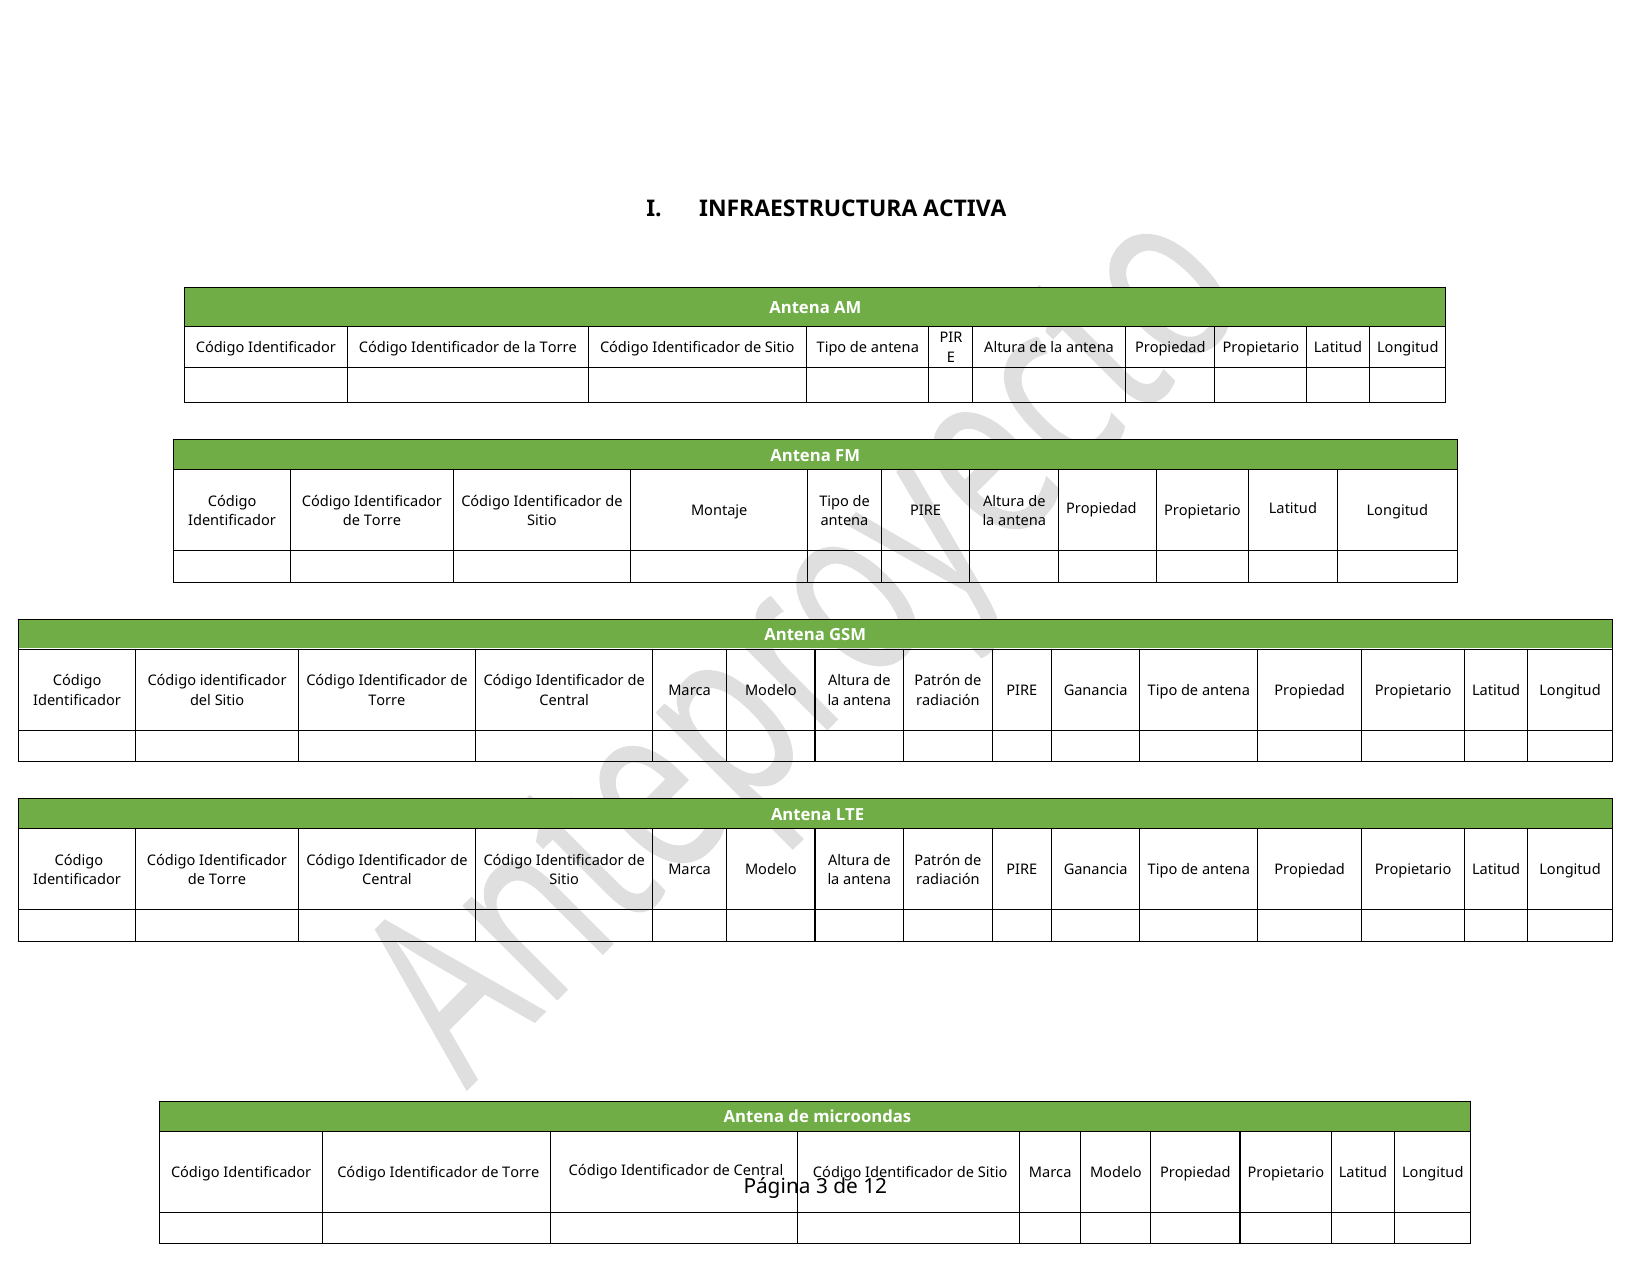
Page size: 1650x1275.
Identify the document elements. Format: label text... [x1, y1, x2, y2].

table_cell [653, 910, 726, 941]
table_cell [727, 910, 814, 941]
table_cell [1157, 551, 1248, 582]
table_header Antena AM [185, 288, 1445, 326]
table_cell Código Identificador [19, 829, 135, 909]
table_cell [136, 910, 298, 941]
table_cell [1140, 910, 1257, 941]
table_cell Longitud [1528, 829, 1612, 909]
table_cell Código Identificador de Central [299, 829, 475, 909]
table_cell [1059, 551, 1156, 582]
table_cell [973, 368, 1125, 402]
table_cell Ganancia [1052, 650, 1139, 730]
table_cell Propietario [1157, 470, 1248, 550]
table_cell PIRE [993, 650, 1051, 730]
table_cell [1258, 731, 1361, 761]
table_cell [1052, 731, 1139, 761]
table_cell [1081, 1213, 1150, 1243]
list INFRAESTRUCTURA ACTIVA [126, 192, 1542, 223]
table_cell [1362, 731, 1464, 761]
table_cell [1307, 368, 1369, 402]
table_cell Montaje [631, 470, 807, 550]
table_cell [174, 551, 290, 582]
table_cell Marca [653, 650, 726, 730]
table_cell Tipo de antena [1140, 650, 1257, 730]
table_cell [993, 731, 1051, 761]
table_cell Código Identificador de la Torre [348, 327, 588, 367]
table_cell Propietario [1215, 327, 1306, 367]
table_cell Altura de la antena [973, 327, 1125, 367]
table_cell Latitud [1307, 327, 1369, 367]
table_cell [1528, 910, 1612, 941]
table_cell Patrón de radiación [904, 650, 992, 730]
table_cell [882, 551, 969, 582]
table_cell [1332, 1213, 1394, 1243]
table_cell Longitud [1395, 1132, 1470, 1212]
table_header Antena GSM [19, 620, 1612, 648]
table_cell Código Identificador de Torre [323, 1132, 550, 1212]
table_cell [1395, 1213, 1470, 1243]
table_cell [904, 731, 992, 761]
table_cell Código Identificador de Torre [299, 650, 475, 730]
table_cell Código Identificador de Sitio [476, 829, 652, 909]
table_cell [816, 731, 903, 761]
table_cell Marca [653, 829, 726, 909]
table_cell Código Identificador de Sitio [589, 327, 806, 367]
table_cell [589, 368, 806, 402]
table_header Antena FM [174, 440, 1457, 469]
table_cell Altura de la antena [816, 829, 903, 909]
table_cell [291, 551, 453, 582]
table_cell Tipo de antena [1140, 829, 1257, 909]
table_cell [1151, 1213, 1239, 1243]
table_cell Latitud [1465, 829, 1527, 909]
table_cell [136, 731, 298, 761]
table_cell [1528, 731, 1612, 761]
table_cell Propiedad [1126, 327, 1214, 367]
table_cell [1052, 910, 1139, 941]
table_cell [807, 368, 928, 402]
table_cell [1465, 910, 1527, 941]
table_cell Modelo [1081, 1132, 1150, 1212]
table_cell [631, 551, 807, 582]
table_cell Código Identificador [19, 650, 135, 730]
table_cell Propiedad [1151, 1132, 1239, 1212]
table_cell [1140, 731, 1257, 761]
table_cell [993, 910, 1051, 941]
table_cell [1241, 1213, 1331, 1243]
table_cell [1258, 910, 1361, 941]
table_cell Código Identificador de Central [476, 650, 652, 730]
table_cell Tipo de antena [808, 470, 881, 550]
table_cell Propietario [1241, 1132, 1331, 1212]
table_cell Modelo [727, 650, 814, 730]
table_cell Código Identificador [160, 1132, 322, 1212]
table_cell Código Identificador de Torre [291, 470, 453, 550]
table_cell Código Identificador de Central [551, 1132, 797, 1212]
table_cell Código Identificador de Torre [136, 829, 298, 909]
table_cell Código Identificador [185, 327, 347, 367]
table_cell Código Identificador de Sitio [798, 1132, 1019, 1212]
table_cell Longitud [1528, 650, 1612, 730]
table_header Antena de microondas [160, 1102, 1470, 1131]
table_cell [1338, 551, 1457, 582]
table_cell Modelo [727, 829, 814, 909]
table_cell [323, 1213, 550, 1243]
table_cell [970, 551, 1058, 582]
table_cell Altura de la antena [970, 470, 1058, 550]
table_cell Propietario [1362, 829, 1464, 909]
table_cell [160, 1213, 322, 1243]
table_cell [929, 368, 972, 402]
table_cell Código identificador del Sitio [136, 650, 298, 730]
table_cell [1370, 368, 1445, 402]
table_cell [551, 1213, 797, 1243]
table_cell [727, 731, 814, 761]
table_cell [299, 731, 475, 761]
table_cell PIRE [929, 327, 972, 367]
table_cell Latitud [1249, 470, 1337, 550]
table_cell [299, 910, 475, 941]
table_cell [19, 910, 135, 941]
table_cell [476, 910, 652, 941]
table_cell Propiedad [1059, 470, 1156, 550]
table_cell Marca [1020, 1132, 1080, 1212]
table_cell Latitud [1465, 650, 1527, 730]
table_cell [1126, 368, 1214, 402]
table_cell Propiedad [1258, 650, 1361, 730]
table_cell [454, 551, 630, 582]
table_cell [1020, 1213, 1080, 1243]
table_cell [798, 1213, 1019, 1243]
table_cell Código Identificador de Sitio [454, 470, 630, 550]
table_cell [476, 731, 652, 761]
table_cell Propiedad [1258, 829, 1361, 909]
table_cell PIRE [993, 829, 1051, 909]
table_cell [348, 368, 588, 402]
table_cell [904, 910, 992, 941]
table_cell [1362, 910, 1464, 941]
table_cell Ganancia [1052, 829, 1139, 909]
table_cell [185, 368, 347, 402]
table_cell [1249, 551, 1337, 582]
table_cell Tipo de antena [807, 327, 928, 367]
table_cell Patrón de radiación [904, 829, 992, 909]
table_cell PIRE [882, 470, 969, 550]
table_cell Latitud [1332, 1132, 1394, 1212]
table_header Antena LTE [19, 799, 1612, 828]
table_cell [1215, 368, 1306, 402]
table_cell Código Identificador [174, 470, 290, 550]
table_cell Propietario [1362, 650, 1464, 730]
table_cell [653, 731, 726, 761]
table_cell Longitud [1338, 470, 1457, 550]
table_cell [1465, 731, 1527, 761]
table_cell [816, 910, 903, 941]
table_cell Altura de la antena [816, 650, 903, 730]
table_cell Longitud [1370, 327, 1445, 367]
table_cell [808, 551, 881, 582]
table_cell [19, 731, 135, 761]
